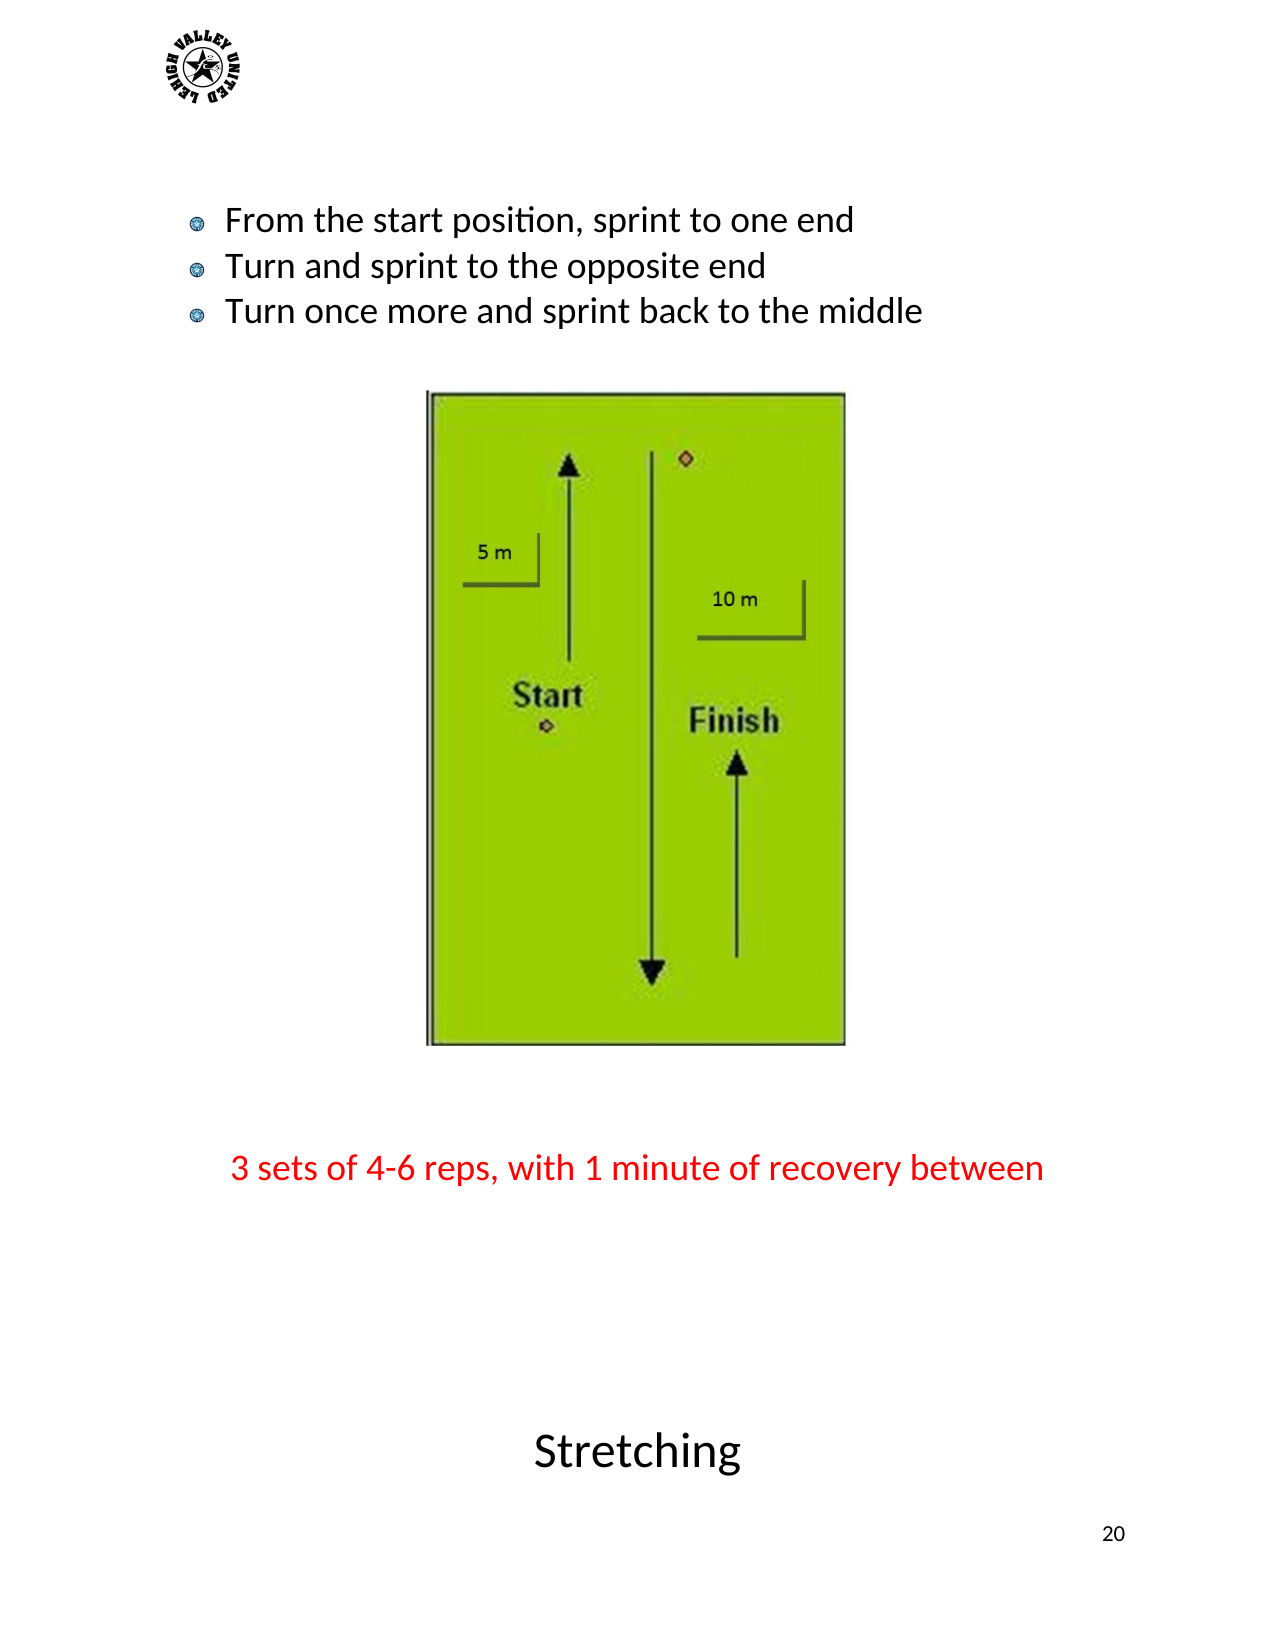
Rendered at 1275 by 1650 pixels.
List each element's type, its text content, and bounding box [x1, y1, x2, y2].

picture [188, 261, 206, 279]
list Turn and sprint to the opposite end [187, 242, 1125, 287]
picture [188, 215, 206, 233]
list From the start position, sprint to one end [187, 196, 1125, 242]
picture [188, 307, 206, 324]
picture [417, 379, 858, 1052]
text 3 sets of 4-6 reps, with 1 minute of recovery between [150, 1144, 1125, 1189]
text Stretching [150, 1419, 1125, 1480]
list Turn once more and sprint back to the middle [187, 287, 1125, 333]
picture [150, 15, 254, 119]
